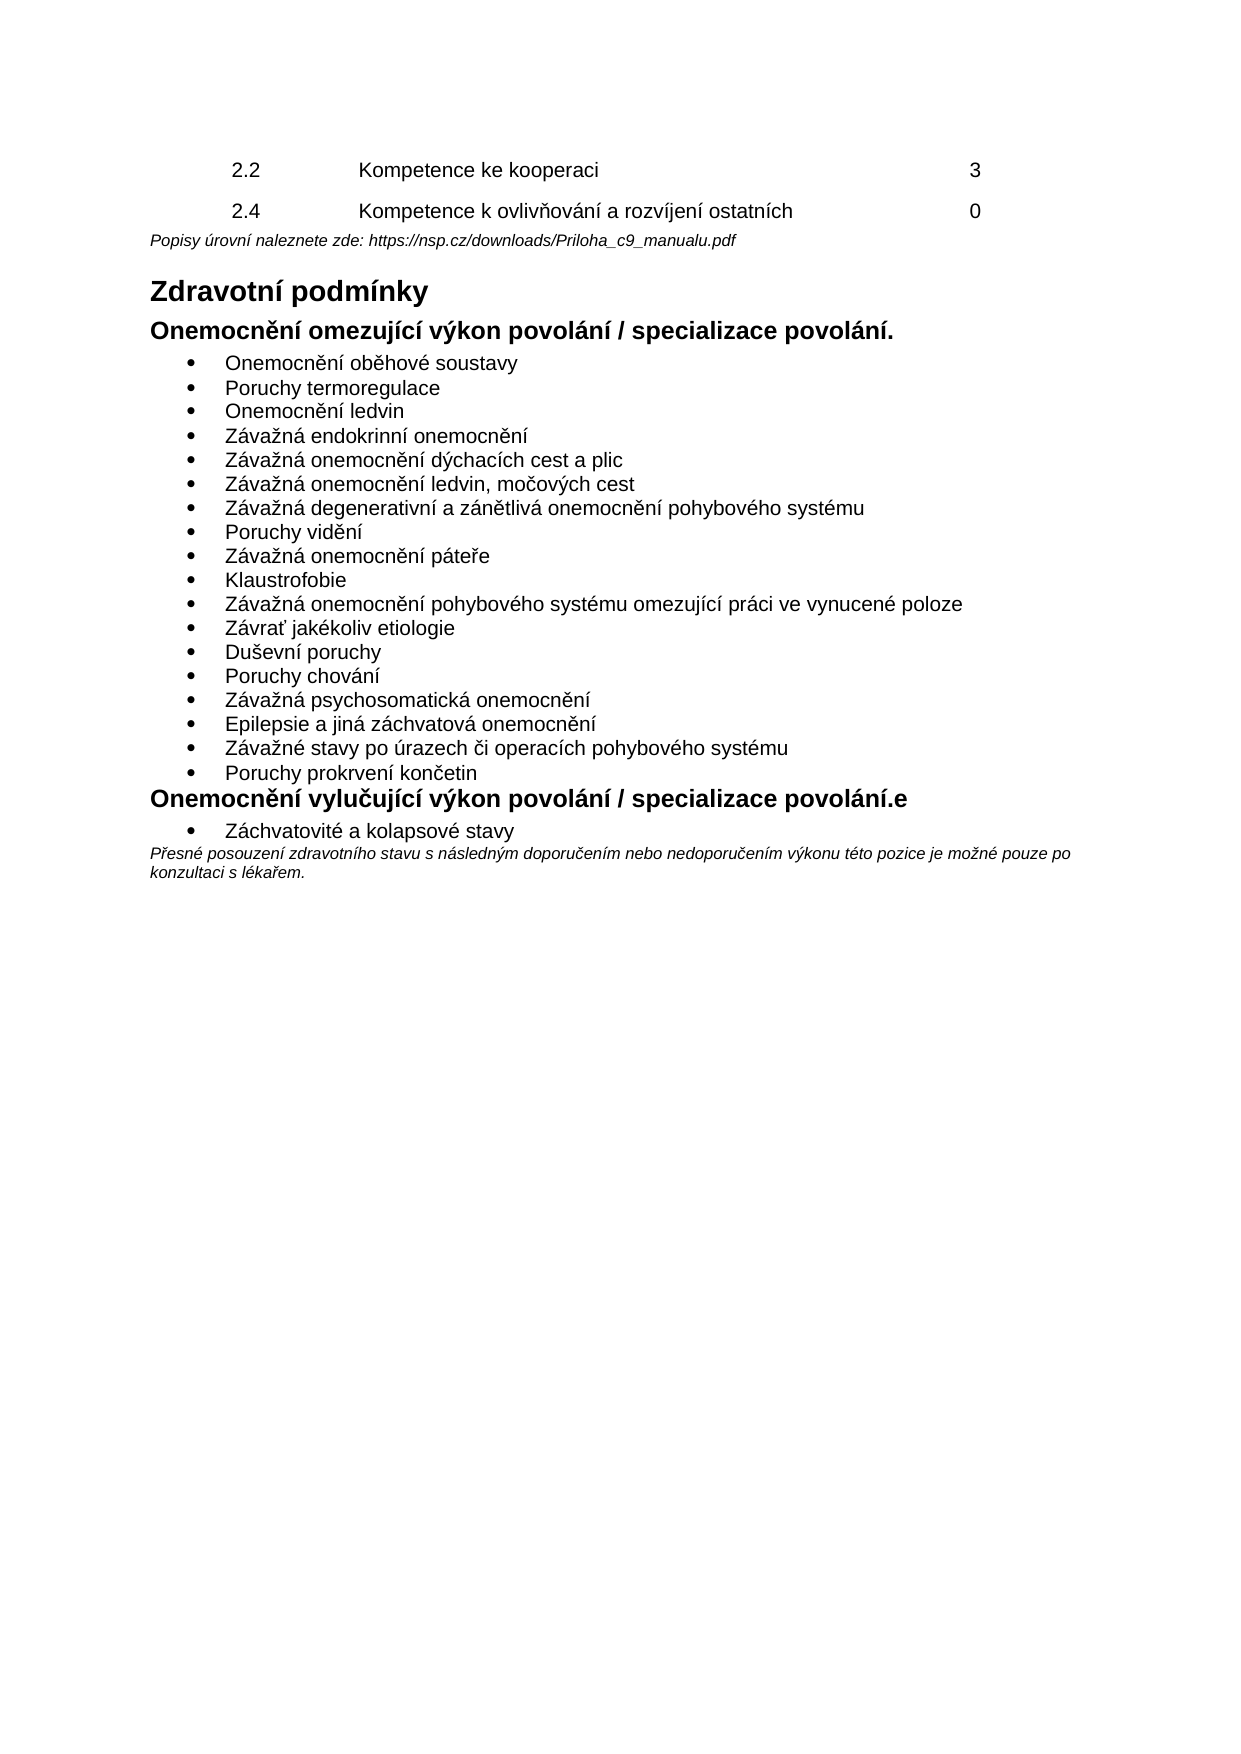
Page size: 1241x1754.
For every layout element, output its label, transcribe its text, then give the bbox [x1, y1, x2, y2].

subtitle Onemocnění vylučující výkon povolání / specializace povolání.e [150, 784, 1090, 813]
list Závrať jakékoliv etiologie [187, 616, 1090, 640]
list Závažná onemocnění pohybového systému omezující práci ve vynucené poloze [187, 592, 1090, 616]
list Poruchy termoregulace [187, 375, 1090, 399]
table_cell 2.2 [142, 150, 350, 191]
list Závažná onemocnění dýchacích cest a plic [187, 447, 1090, 472]
list Klaustrofobie [187, 568, 1090, 592]
list Poruchy prokrvení končetin [187, 760, 1090, 784]
list Záchvatovité a kolapsové stavy [187, 819, 1090, 843]
list Poruchy chování [187, 664, 1090, 688]
subtitle Zdravotní podmínky [150, 274, 1090, 308]
text Přesné posouzení zdravotního stavu s následným doporučením nebo nedoporučením výkonu této pozice je možné pouze po konzultaci s lékařem. [150, 843, 1090, 882]
table_cell Kompetence k ovlivňování a rozvíjení ostatních [350, 191, 871, 231]
table_cell Kompetence ke kooperaci [350, 150, 871, 191]
table_cell 3 [871, 150, 1079, 191]
list Poruchy vidění [187, 520, 1090, 544]
list Závažné stavy po úrazech či operacích pohybového systému [187, 736, 1090, 760]
text Popisy úrovní naleznete zde: https://nsp.cz/downloads/Priloha_c9_manualu.pdf [150, 231, 1090, 250]
table_cell 0 [871, 191, 1079, 231]
list Závažná onemocnění ledvin, močových cest [187, 472, 1090, 496]
list Onemocnění oběhové soustavy [187, 351, 1090, 375]
list Závažná endokrinní onemocnění [187, 423, 1090, 447]
list Závažná onemocnění páteře [187, 544, 1090, 568]
subtitle Onemocnění omezující výkon povolání / specializace povolání. [150, 316, 1090, 345]
list Závažná psychosomatická onemocnění [187, 688, 1090, 712]
list Onemocnění ledvin [187, 399, 1090, 423]
table_cell 2.4 [142, 191, 350, 231]
list Duševní poruchy [187, 640, 1090, 664]
list Epilepsie a jiná záchvatová onemocnění [187, 712, 1090, 736]
list Závažná degenerativní a zánětlivá onemocnění pohybového systému [187, 496, 1090, 520]
